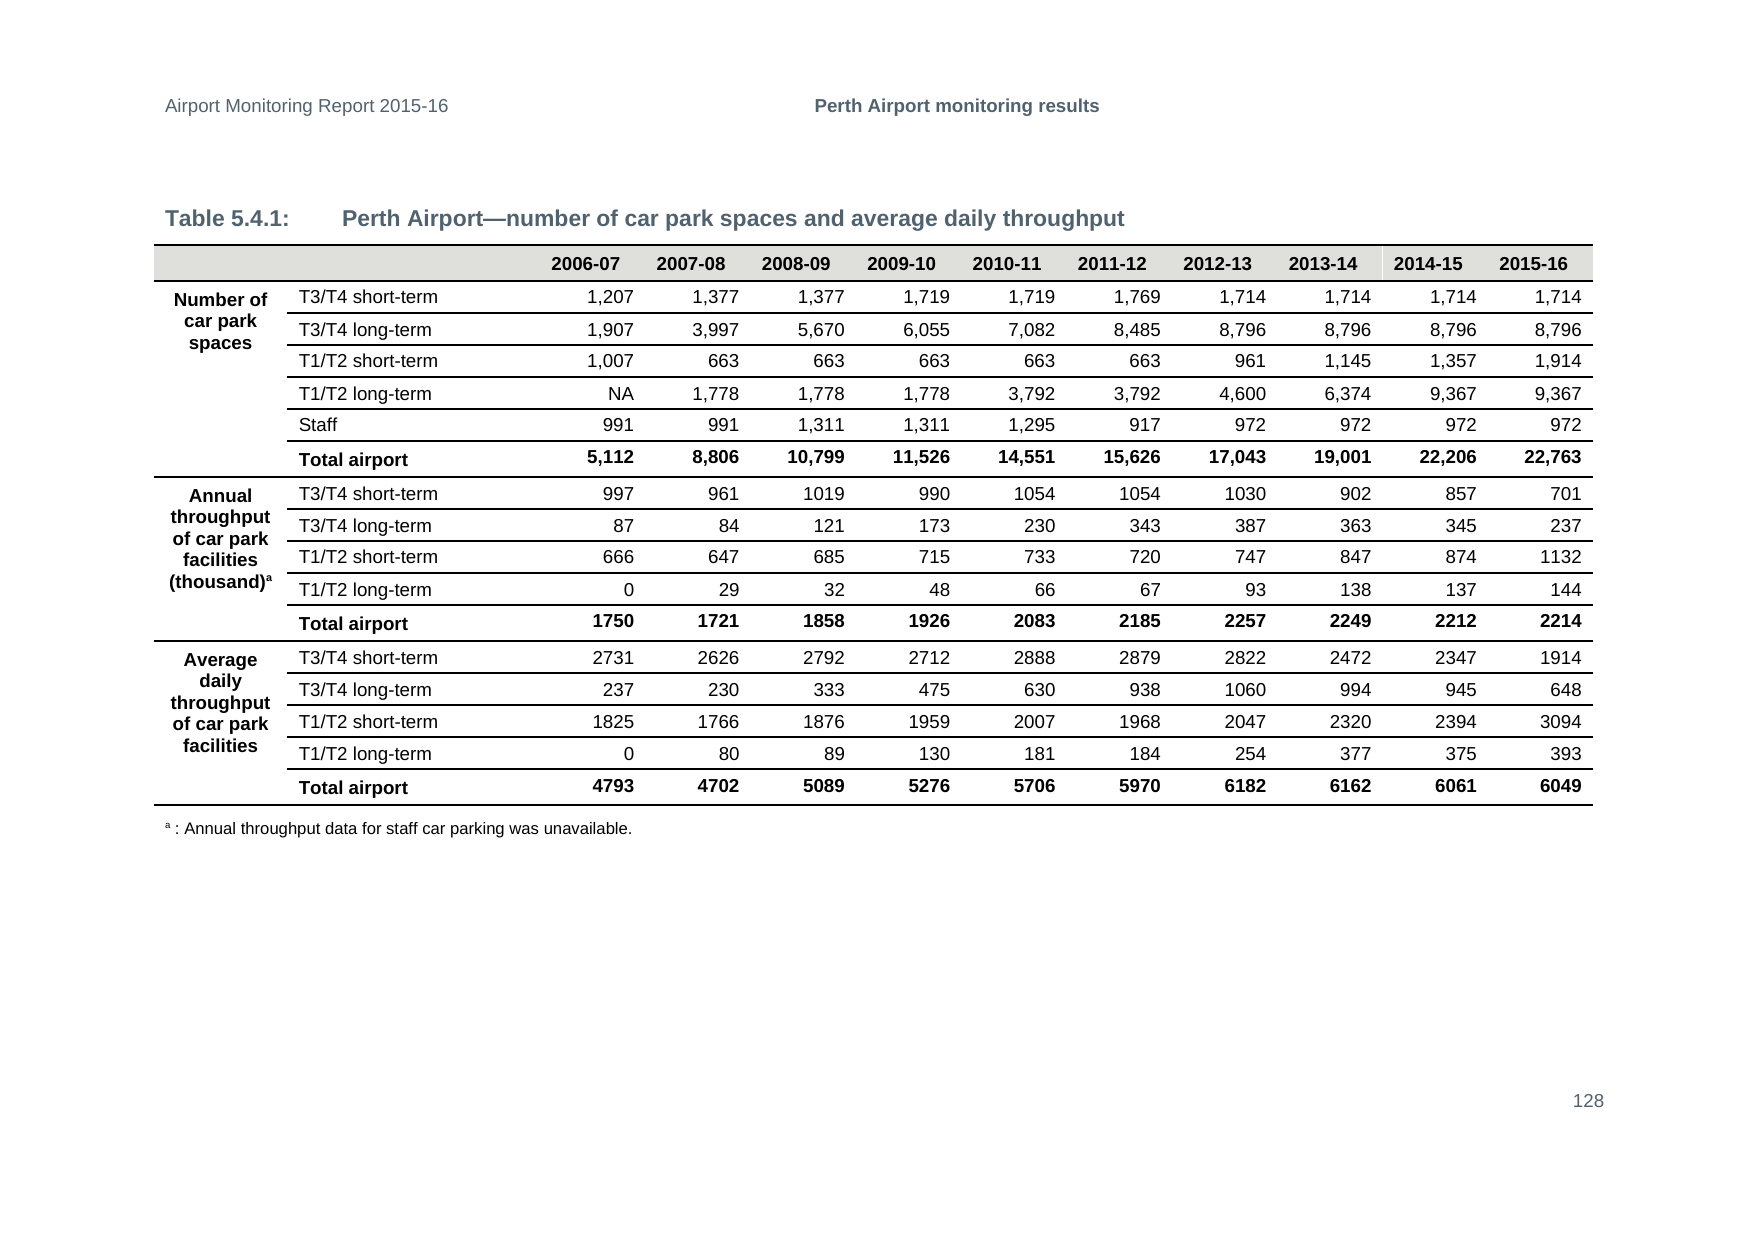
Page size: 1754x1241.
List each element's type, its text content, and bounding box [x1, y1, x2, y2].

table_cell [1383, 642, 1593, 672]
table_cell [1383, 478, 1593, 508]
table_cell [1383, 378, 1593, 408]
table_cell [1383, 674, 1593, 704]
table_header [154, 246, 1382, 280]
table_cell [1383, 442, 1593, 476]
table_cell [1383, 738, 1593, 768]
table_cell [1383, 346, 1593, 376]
text a : Annual throughput data for staff car parking was unavailable. [165, 819, 1604, 838]
text Table 5.4.1: Perth Airport—number of car park spaces and average daily throughput [165, 205, 1604, 231]
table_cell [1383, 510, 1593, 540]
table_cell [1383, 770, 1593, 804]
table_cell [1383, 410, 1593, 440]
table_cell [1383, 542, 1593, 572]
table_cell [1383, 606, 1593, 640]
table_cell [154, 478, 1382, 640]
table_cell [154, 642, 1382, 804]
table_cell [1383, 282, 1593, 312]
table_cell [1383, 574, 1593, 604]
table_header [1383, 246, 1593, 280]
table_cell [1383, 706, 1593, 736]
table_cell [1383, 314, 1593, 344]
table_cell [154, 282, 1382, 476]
